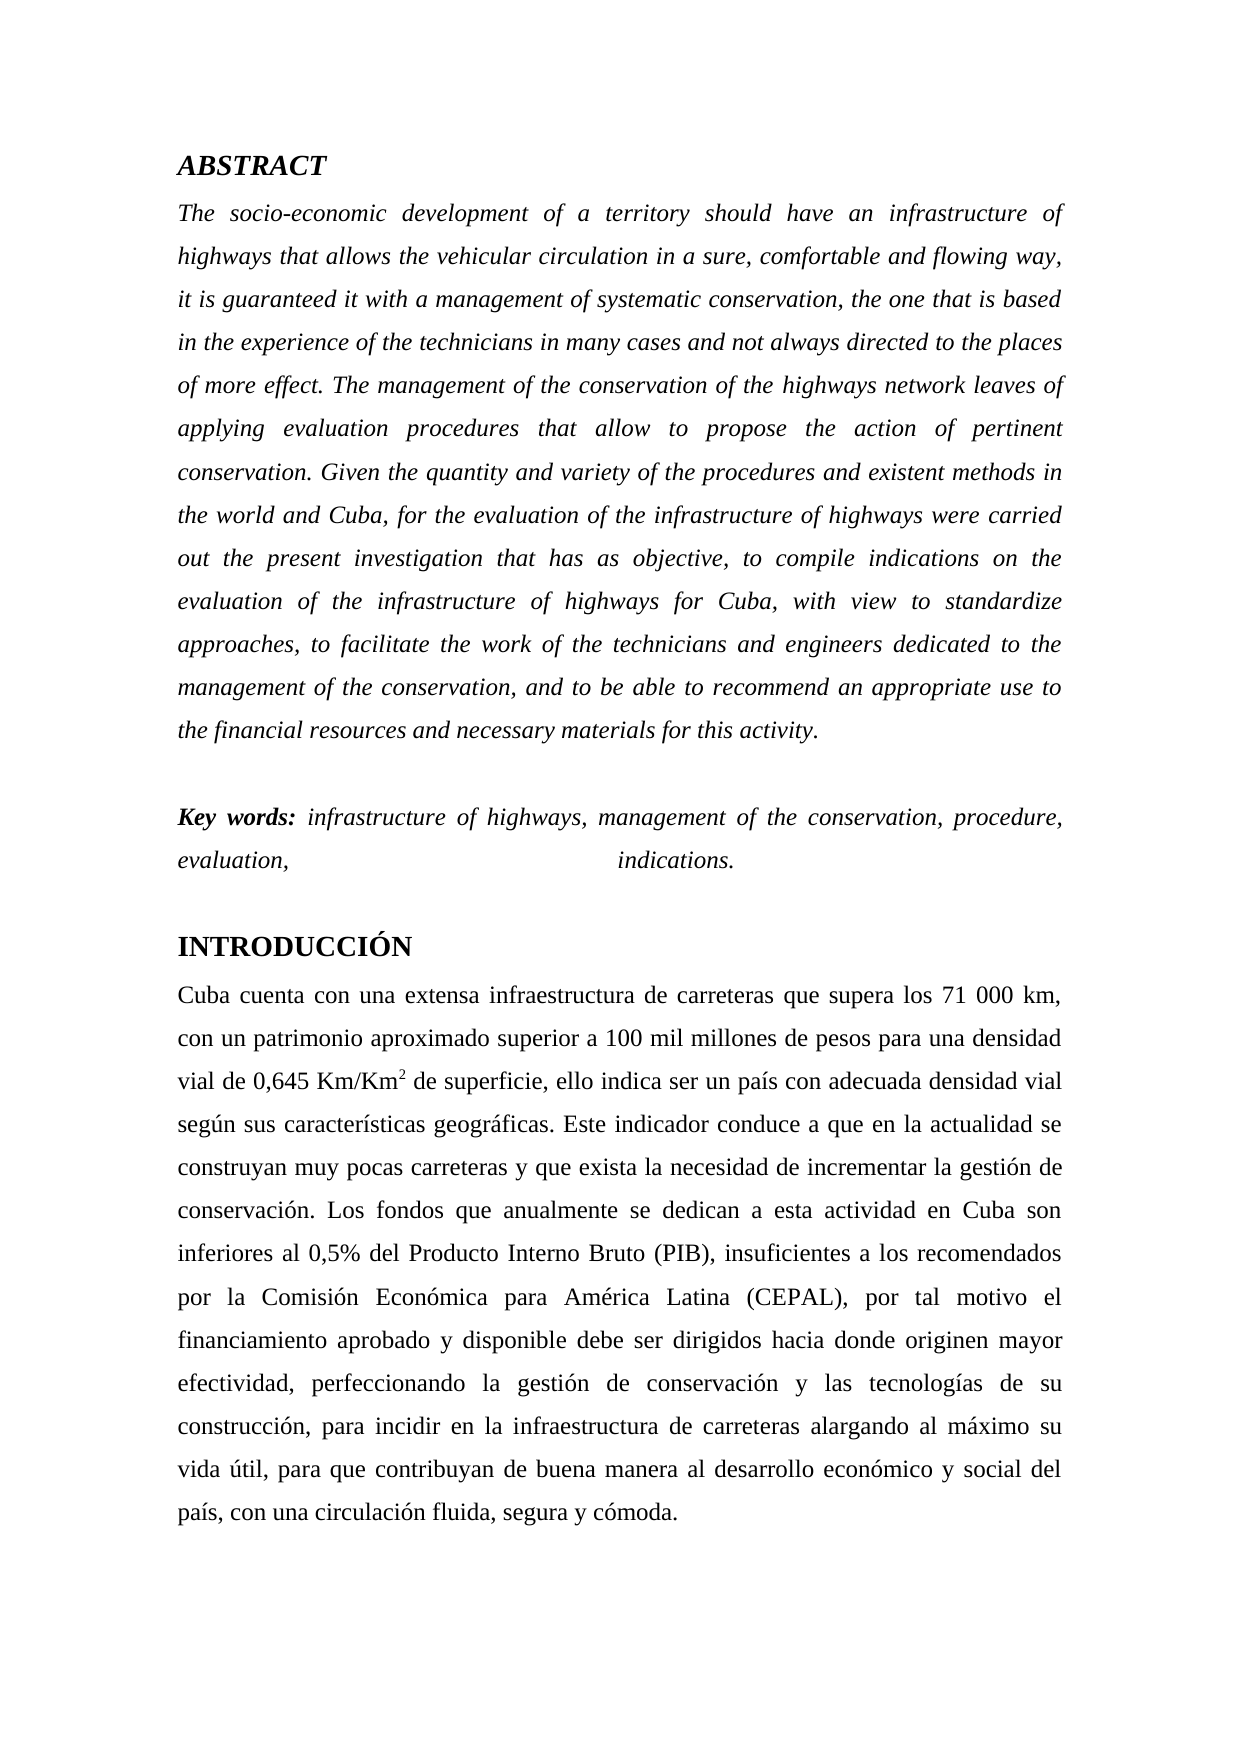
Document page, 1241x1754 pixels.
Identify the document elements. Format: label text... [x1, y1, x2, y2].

text INTRODUCCIÓN [177, 929, 1063, 963]
text Cuba cuenta con una extensa infraestructura de carreteras que supera los 71 000 km, con un patrimonio aproximado superior a 100 mil millones de pesos para una densidad vial de 0,645 Km/Km2 de superficie, ello indica ser un país con adecuada densidad vial según sus características geográficas. Este indicador conduce a que en la actualidad se construyan muy pocas carreteras y que exista la necesidad de incrementar la gestión de conservación. Los fondos que anualmente se dedican a esta actividad en Cuba son inferiores al 0,5% del Producto Interno Bruto (PIB), insuficientes a los recomendados por la Comisión Económica para América Latina (CEPAL), por tal motivo el financiamiento aprobado y disponible debe ser dirigidos hacia donde originen mayor efectividad, perfeccionando la gestión de conservación y las tecnologías de su construcción, para incidir en la infraestructura de carreteras alargando al máximo su vida útil, para que contribuyan de buena manera al desarrollo económico y social del país, con una circulación fluida, segura y cómoda. [177, 980, 1063, 1526]
text The socio-economic development of a territory should have an infrastructure of highways that allows the vehicular circulation in a sure, comfortable and flowing way, it is guaranteed it with a management of systematic conservation, the one that is based in the experience of the technicians in many cases and not always directed to the places of more effect. The management of the conservation of the highways network leaves of applying evaluation procedures that allow to propose the action of pertinent conservation. Given the quantity and variety of the procedures and existent methods in the world and Cuba, for the evaluation of the infrastructure of highways were carried out the present investigation that has as objective, to compile indications on the evaluation of the infrastructure of highways for Cuba, with view to standardize approaches, to facilitate the work of the technicians and engineers dedicated to the management of the conservation, and to be able to recommend an appropriate use to the financial resources and necessary materials for this activity. [177, 198, 1063, 744]
text ABSTRACT [177, 148, 1063, 181]
text Key words: infrastructure of highways, management of the conservation, procedure, evaluation, indications. [177, 758, 1063, 916]
